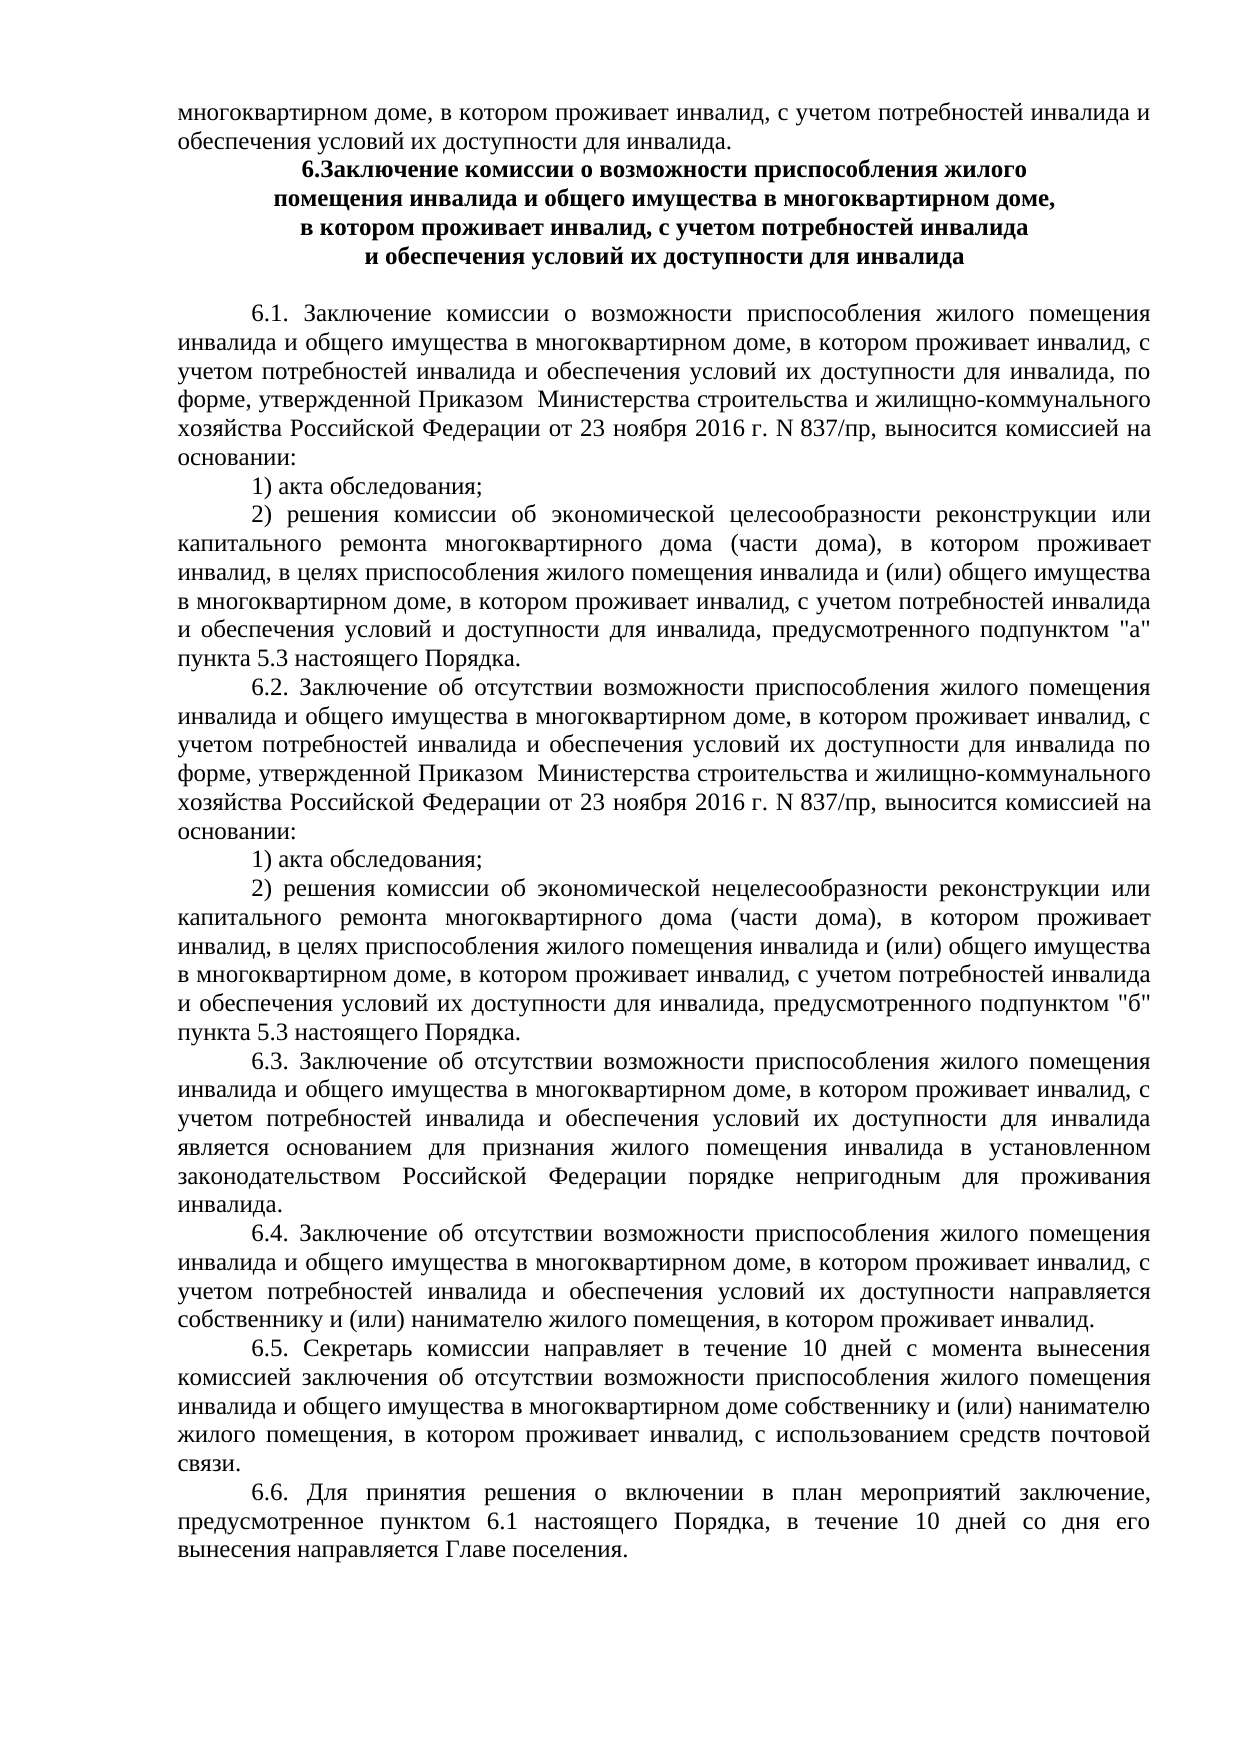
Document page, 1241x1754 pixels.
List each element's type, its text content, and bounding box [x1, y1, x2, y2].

text 6.1. Заключение комиссии о возможности приспособления жилого помещения инвалида и общего имущества в многоквартирном доме, в котором проживает инвалид, с учетом потребностей инвалида и обеспечения условий их доступности для инвалида, по форме, утвержденной Приказом Министерства строительства и жилищно-коммунального хозяйства Российской Федерации от 23 ноября 2016 г. N 837/пр, выносится комиссией на основании: [177, 298, 1152, 471]
text 1) акта обследования; [177, 471, 1152, 499]
text и обеспечения условий их доступности для инвалида [177, 241, 1152, 269]
text 6.5. Секретарь комиссии направляет в течение 10 дней с момента вынесения комиссией заключения об отсутствии возможности приспособления жилого помещения инвалида и общего имущества в многоквартирном доме собственнику и (или) нанимателю жилого помещения, в котором проживает инвалид, с использованием средств почтовой связи. [177, 1333, 1152, 1477]
text в котором проживает инвалид, с учетом потребностей инвалида [177, 212, 1152, 241]
text 6.2. Заключение об отсутствии возможности приспособления жилого помещения инвалида и общего имущества в многоквартирном доме, в котором проживает инвалид, с учетом потребностей инвалида и обеспечения условий их доступности для инвалида по форме, утвержденной Приказом Министерства строительства и жилищно-коммунального хозяйства Российской Федерации от 23 ноября 2016 г. N 837/пр, выносится комиссией на основании: [177, 672, 1152, 844]
text 2) решения комиссии об экономической нецелесообразности реконструкции или капитального ремонта многоквартирного дома (части дома), в котором проживает инвалид, в целях приспособления жилого помещения инвалида и (или) общего имущества в многоквартирном доме, в котором проживает инвалид, с учетом потребностей инвалида и обеспечения условий их доступности для инвалида, предусмотренного подпунктом "б" пункта 5.3 настоящего Порядка. [177, 873, 1152, 1046]
text 6.6. Для принятия решения о включении в план мероприятий заключение, предусмотренное пунктом 6.1 настоящего Порядка, в течение 10 дней со дня его вынесения направляется Главе поселения. [177, 1477, 1152, 1563]
text 6.Заключение комиссии о возможности приспособления жилого [177, 154, 1152, 183]
text 2) решения комиссии об экономической целесообразности реконструкции или капитального ремонта многоквартирного дома (части дома), в котором проживает инвалид, в целях приспособления жилого помещения инвалида и (или) общего имущества в многоквартирном доме, в котором проживает инвалид, с учетом потребностей инвалида и обеспечения условий и доступности для инвалида, предусмотренного подпунктом "а" пункта 5.3 настоящего Порядка. [177, 499, 1152, 672]
text 6.4. Заключение об отсутствии возможности приспособления жилого помещения инвалида и общего имущества в многоквартирном доме, в котором проживает инвалид, с учетом потребностей инвалида и обеспечения условий их доступности направляется собственнику и (или) нанимателю жилого помещения, в котором проживает инвалид. [177, 1218, 1152, 1333]
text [177, 97, 1152, 154]
text 6.3. Заключение об отсутствии возможности приспособления жилого помещения инвалида и общего имущества в многоквартирном доме, в котором проживает инвалид, с учетом потребностей инвалида и обеспечения условий их доступности для инвалида является основанием для признания жилого помещения инвалида в установленном законодательством Российской Федерации порядке непригодным для проживания инвалида. [177, 1046, 1152, 1218]
text помещения инвалида и общего имущества в многоквартирном доме, [177, 183, 1152, 212]
text 1) акта обследования; [177, 844, 1152, 873]
